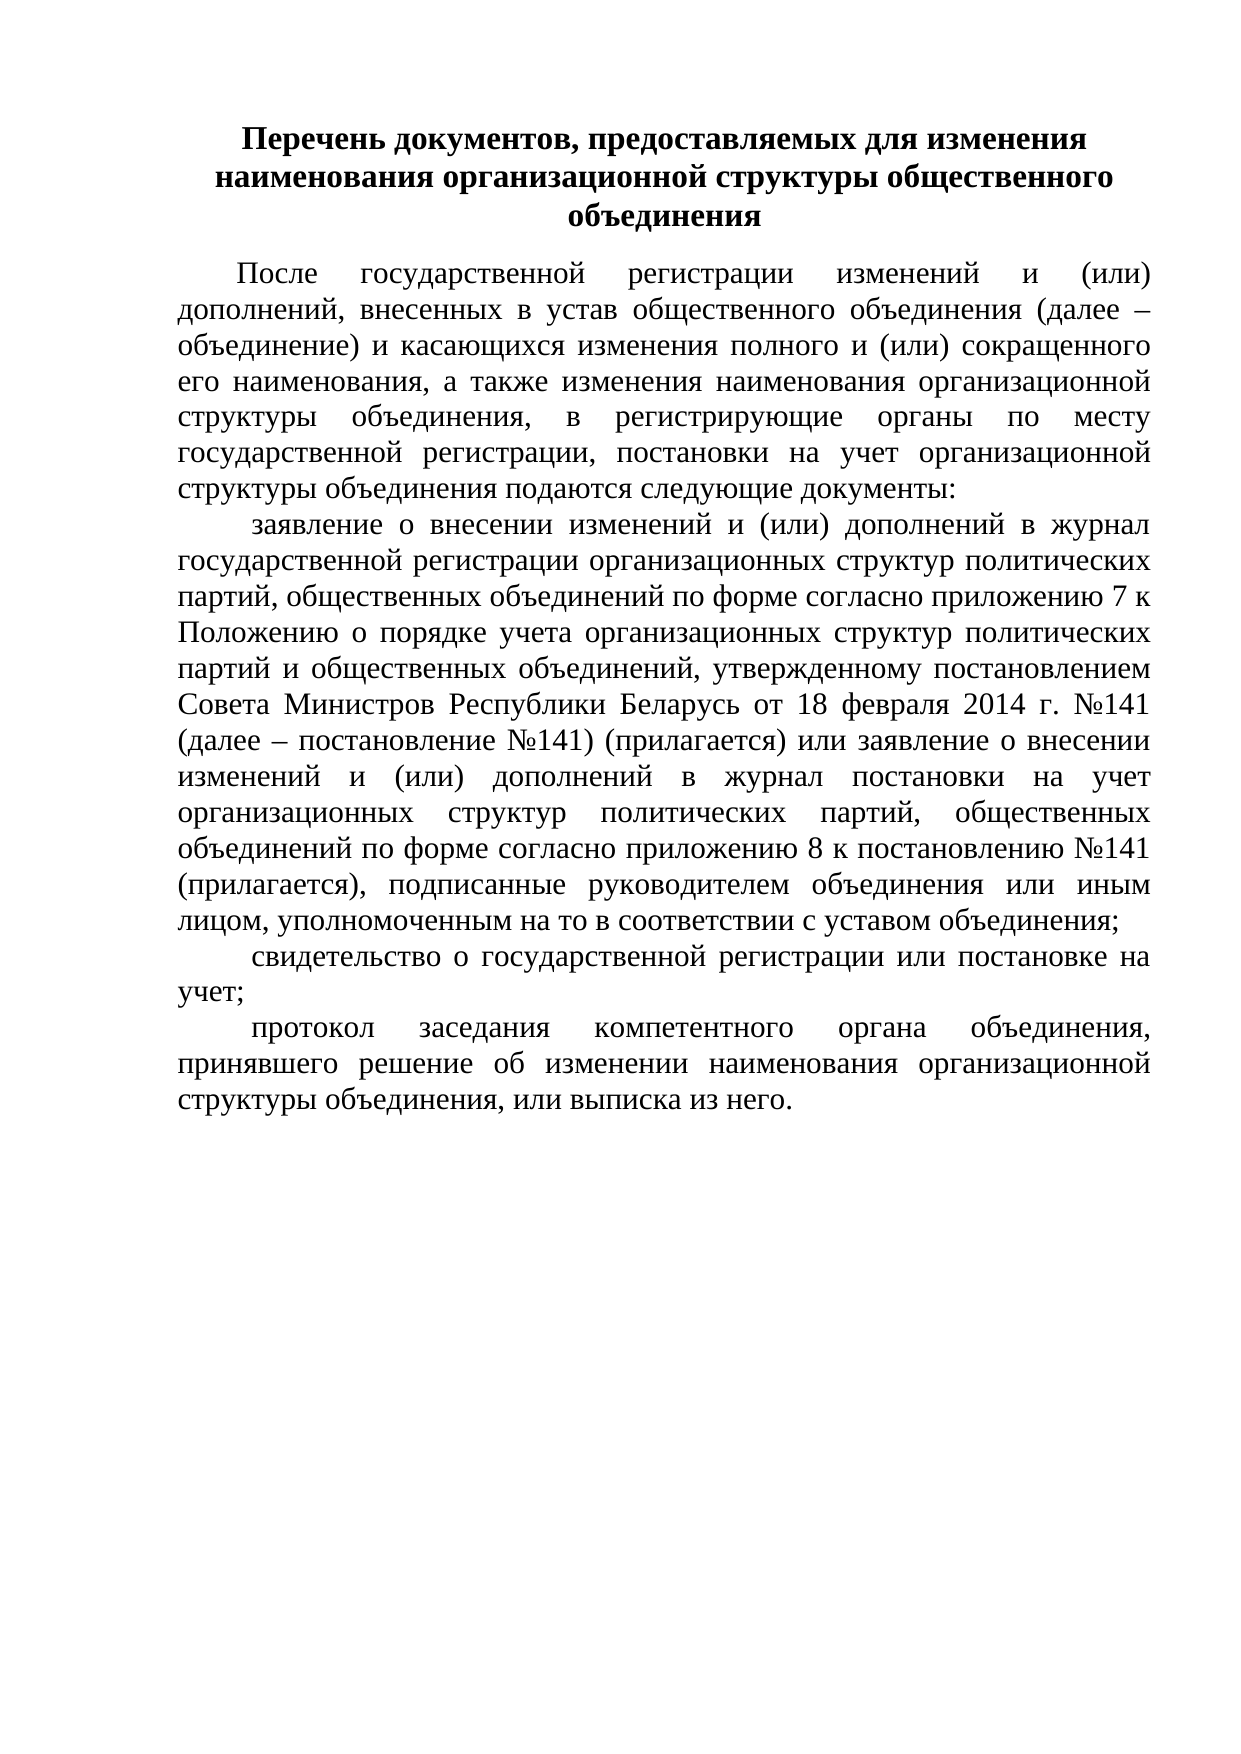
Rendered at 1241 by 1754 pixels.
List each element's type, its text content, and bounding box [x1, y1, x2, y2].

text После государственной регистрации изменений и (или) дополнений, внесенных в устав общественного объединения (далее – объединение) и касающихся изменения полного и (или) сокращенного его наименования, а также изменения наименования организационной структуры объединения, в регистрирующие органы по месту государственной регистрации, постановки на учет организационной структуры объединения подаются следующие документы: [177, 254, 1152, 506]
text заявление о внесении изменений и (или) дополнений в журнал государственной регистрации организационных структур политических партий, общественных объединений по форме согласно приложению 7 к Положению о порядке учета организационных структур политических партий и общественных объединений, утвержденному постановлением Совета Министров Республики Беларусь от 18 февраля 2014 г. №141 (далее – постановление №141) (прилагается) или заявление о внесении изменений и (или) дополнений в журнал постановки на учет организационных структур политических партий, общественных объединений по форме согласно приложению 8 к постановлению №141 (прилагается), подписанные руководителем объединения или иным лицом, уполномоченным на то в соответствии с уставом объединения; [177, 506, 1152, 937]
text Перечень документов, предоставляемых для изменения наименования организационной структуры общественного объединения [177, 118, 1152, 233]
text протокол заседания компетентного органа объединения, принявшего решение об изменении наименования организационной структуры объединения, или выписка из него. [177, 1009, 1152, 1116]
text свидетельство о государственной регистрации или постановке на учет; [177, 937, 1152, 1009]
